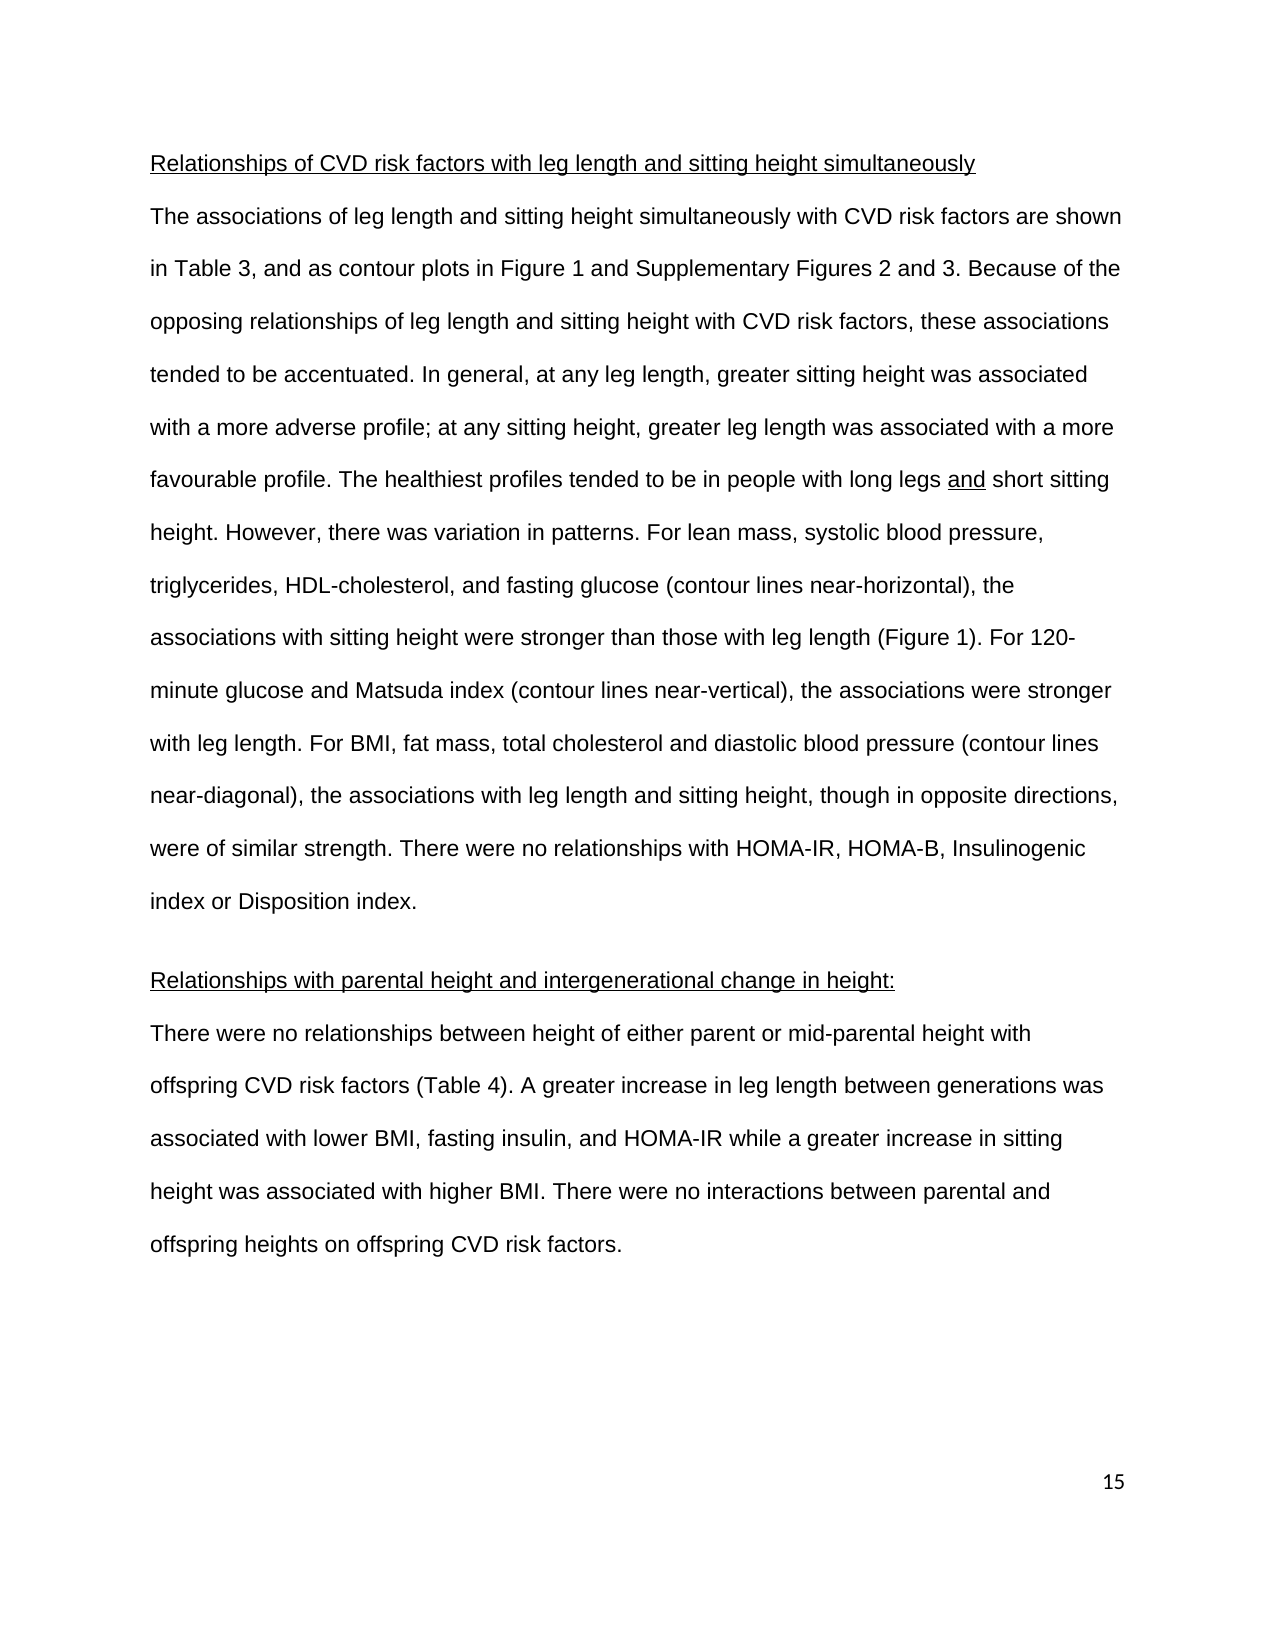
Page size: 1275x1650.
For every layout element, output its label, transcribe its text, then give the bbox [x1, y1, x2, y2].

text The associations of leg length and sitting height simultaneously with CVD risk factors are shown in Table 3, and as contour plots in Figure 1 and Supplementary Figures 2 and 3. Because of the opposing relationships of leg length and sitting height with CVD risk factors, these associations tended to be accentuated. In general, at any leg length, greater sitting height was associated with a more adverse profile; at any sitting height, greater leg length was associated with a more favourable profile. The healthiest profiles tended to be in people with long legs and short sitting height. However, there was variation in patterns. For lean mass, systolic blood pressure, triglycerides, HDL-cholesterol, and fasting glucose (contour lines near-horizontal), the associations with sitting height were stronger than those with leg length (Figure 1). For 120-minute glucose and Matsuda index (contour lines near-vertical), the associations were stronger with leg length. For BMI, fat mass, total cholesterol and diastolic blood pressure (contour lines near-diagonal), the associations with leg length and sitting height, though in opposite directions, were of similar strength. There were no relationships with HOMA-IR, HOMA-B, Insulinogenic index or Disposition index. [150, 203, 1125, 914]
text Relationships with parental height and intergenerational change in height: [150, 967, 1125, 993]
text Relationships of CVD risk factors with leg length and sitting height simultaneously [150, 150, 1125, 176]
text There were no relationships between height of either parent or mid-parental height with offspring CVD risk factors (Table 4). A greater increase in leg length between generations was associated with lower BMI, fasting insulin, and HOMA-IR while a greater increase in sitting height was associated with higher BMI. There were no interactions between parental and offspring heights on offspring CVD risk factors. [150, 1020, 1125, 1257]
